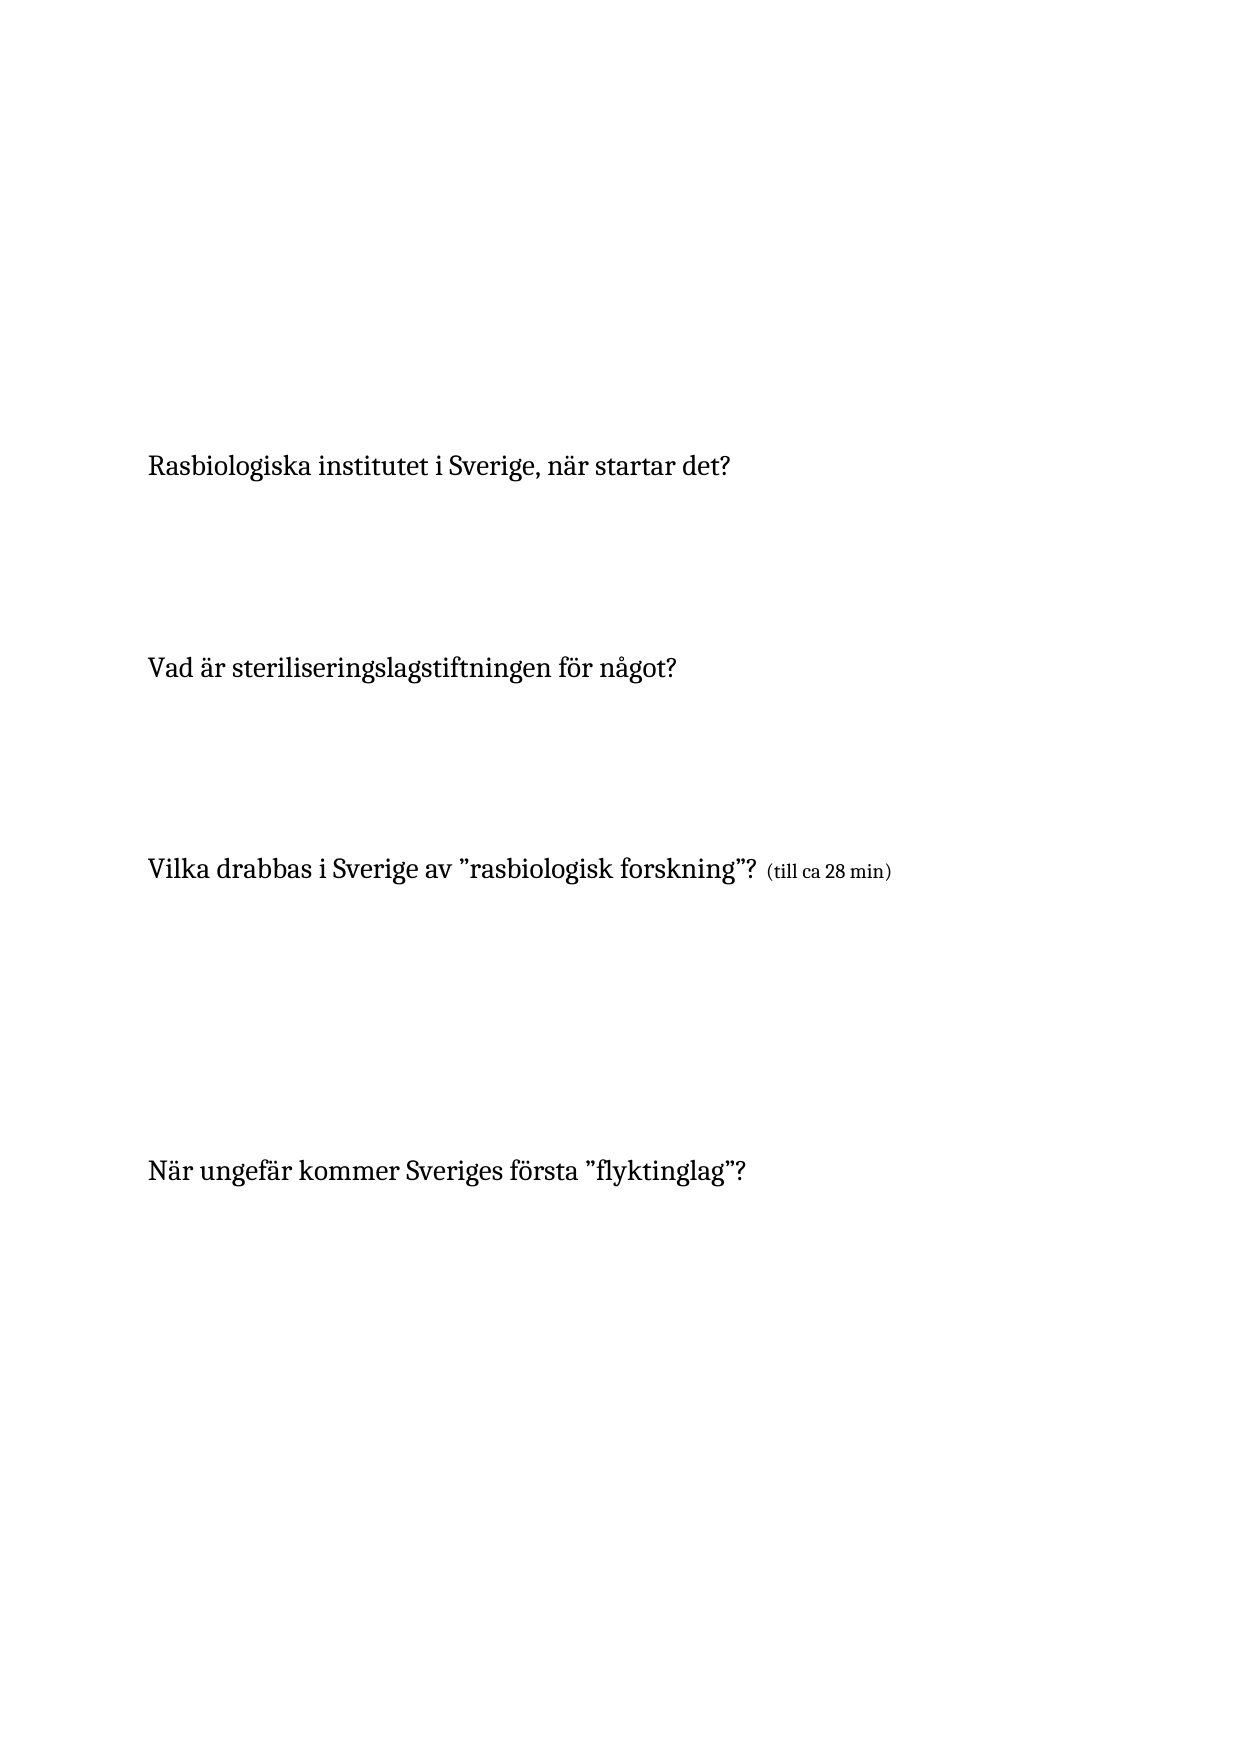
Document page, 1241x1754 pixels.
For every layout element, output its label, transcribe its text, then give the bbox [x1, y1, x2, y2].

text När ungefär kommer Sveriges första ”flyktinglag”? [148, 1154, 1093, 1187]
text Vilka drabbas i Sverige av ”rasbiologisk forskning”? (till ca 28 min) [148, 852, 1093, 886]
text Vad är steriliseringslagstiftningen för något? [148, 651, 1093, 684]
text Rasbiologiska institutet i Sverige, när startar det? [148, 449, 1093, 483]
